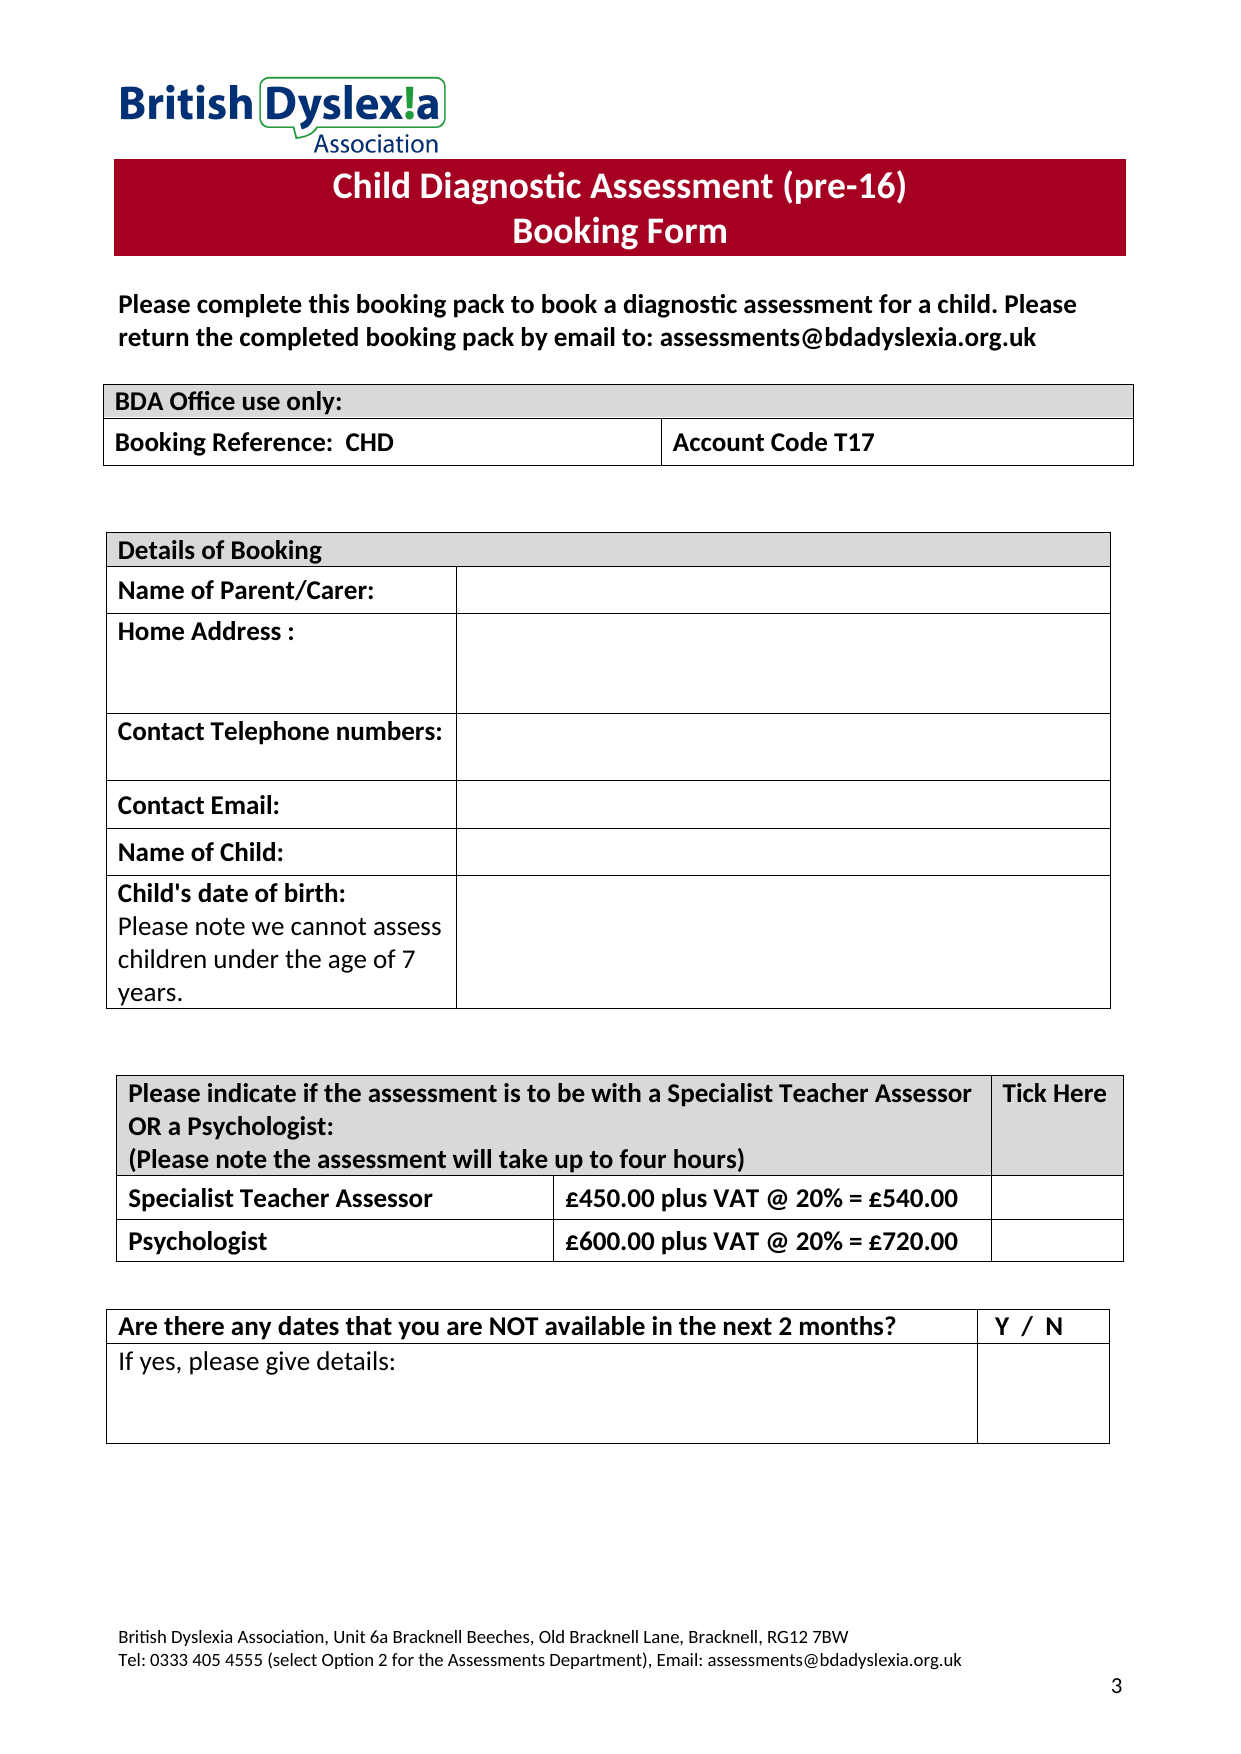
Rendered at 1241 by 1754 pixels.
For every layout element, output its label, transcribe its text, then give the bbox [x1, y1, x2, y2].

table_cell [457, 567, 1110, 613]
table_cell Booking Reference: CHD [104, 419, 661, 465]
table_cell £450.00 plus VAT @ 20% = £540.00 [554, 1176, 991, 1219]
table_cell [457, 614, 1110, 713]
table_cell [457, 876, 1110, 1008]
table_cell £600.00 plus VAT @ 20% = £720.00 [554, 1220, 991, 1261]
table_cell [457, 781, 1110, 828]
table_cell If yes, please give details: [107, 1344, 977, 1443]
table_cell Child's date of birth: Please note we cannot assess children under the age of 7 years. [107, 876, 456, 1008]
picture [118, 73, 450, 159]
table_header Child Diagnostic Assessment (pre-16) Booking Form [117, 162, 1123, 253]
table_header Y / N [978, 1310, 1109, 1343]
table_cell [992, 1220, 1123, 1261]
table_cell Home Address : [107, 614, 456, 713]
table_header BDA Office use only: [104, 385, 1133, 417]
table_cell Contact Email: [107, 781, 456, 828]
table_cell Psychologist [117, 1220, 553, 1261]
table_cell [457, 829, 1110, 875]
table_header Tick Here [992, 1076, 1123, 1175]
table_cell [992, 1176, 1123, 1219]
table_cell [457, 714, 1110, 780]
table_header Please indicate if the assessment is to be with a Specialist Teacher Assessor OR a Psychologist: (Please note the assessment will take up to four hours) [117, 1076, 991, 1175]
table_cell Contact Telephone numbers: [107, 714, 456, 780]
table_header Are there any dates that you are NOT available in the next 2 months? [107, 1310, 977, 1343]
table_cell [978, 1344, 1109, 1443]
table_header Details of Booking [107, 533, 1110, 566]
table_cell Account Code T17 [662, 419, 1133, 465]
table_cell Name of Child: [107, 829, 456, 875]
table_cell Name of Parent/Carer: [107, 567, 456, 613]
text Please complete this booking pack to book a diagnostic assessment for a child. Please return the completed booking pack by email to: assessments@bdadyslexia.org.uk [118, 287, 1122, 353]
table_cell Specialist Teacher Assessor [117, 1176, 553, 1219]
